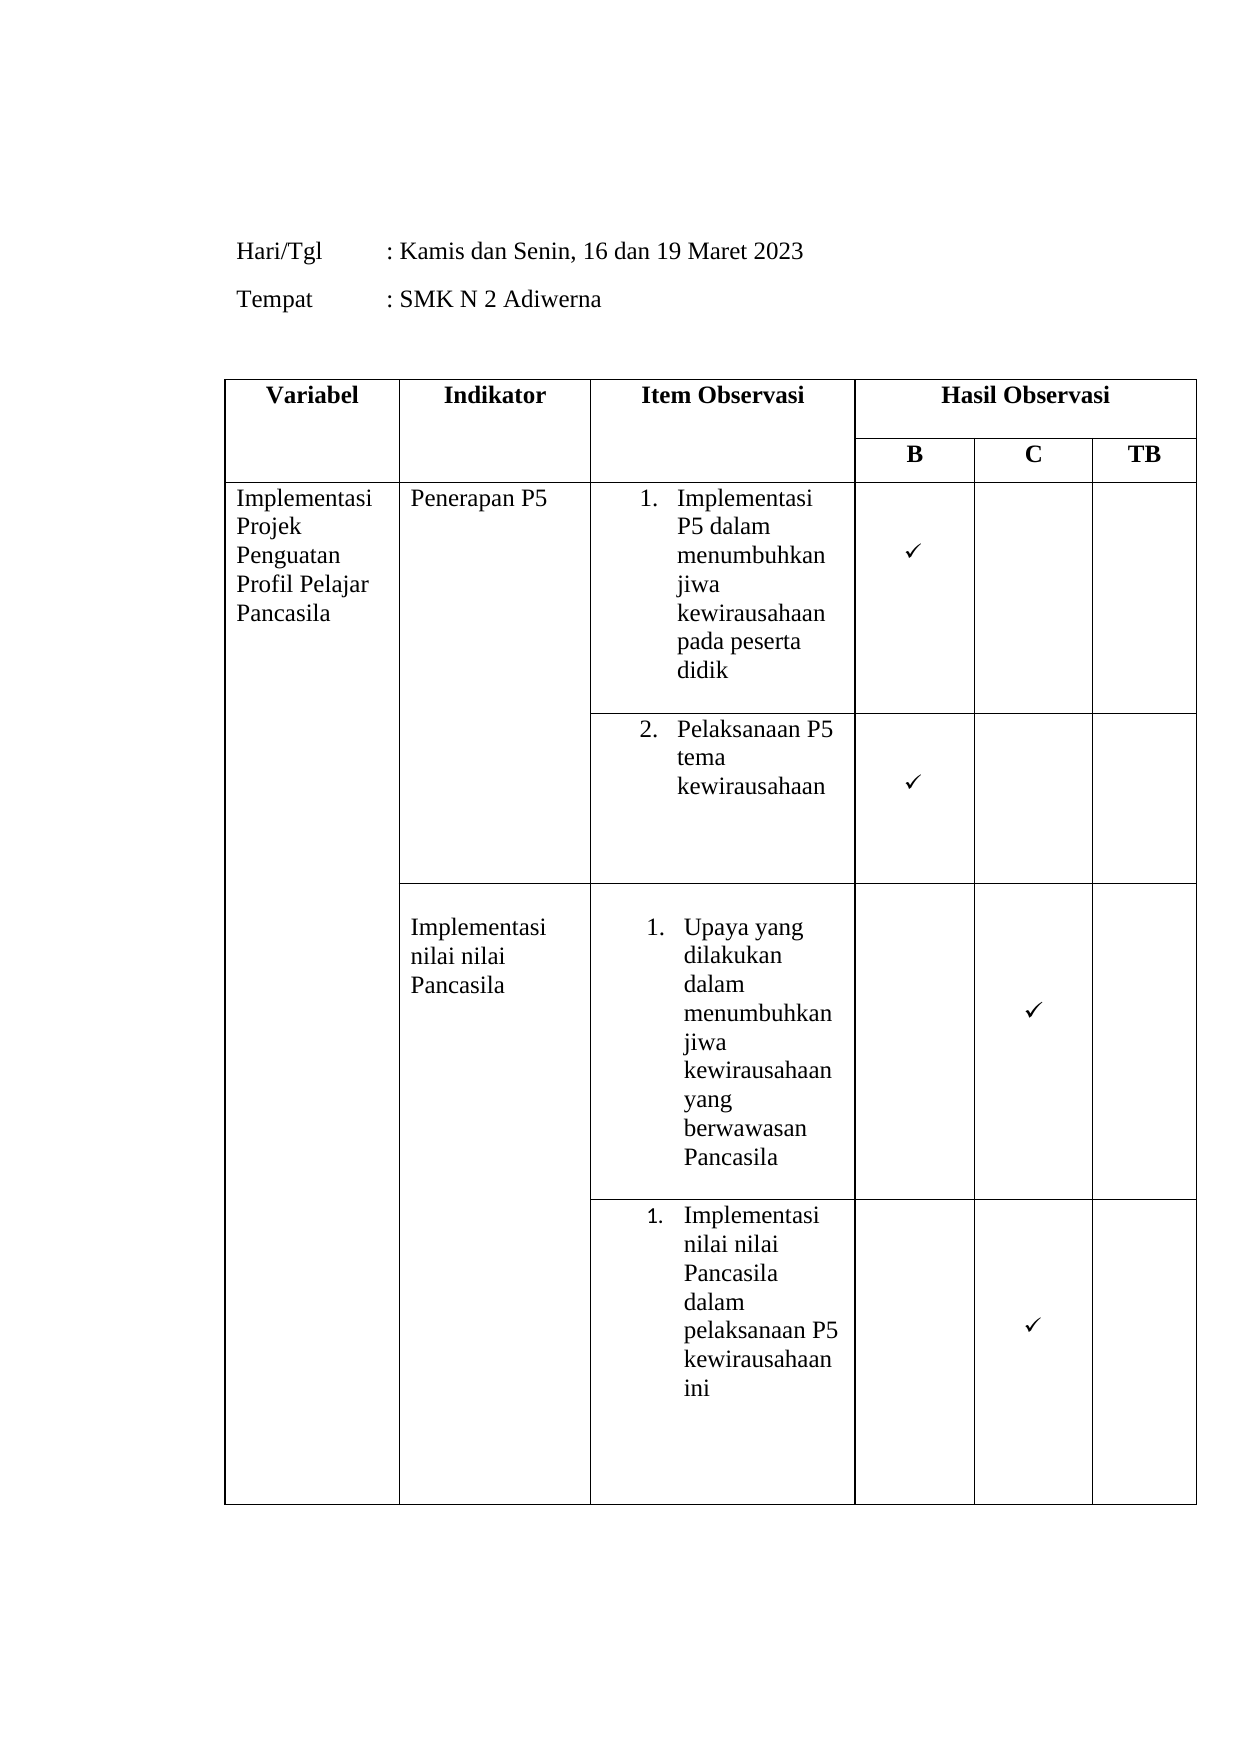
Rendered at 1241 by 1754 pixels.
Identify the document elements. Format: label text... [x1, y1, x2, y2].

text Tempat : SMK N 2 Adiwerna [236, 284, 1063, 313]
table_cell B [856, 439, 974, 482]
table_cell [975, 714, 1092, 882]
table_cell [1093, 714, 1196, 882]
table_cell TB [1093, 439, 1196, 482]
text Hari/Tgl : Kamis dan Senin, 16 dan 19 Maret 2023 [236, 236, 1063, 265]
table_cell [1093, 483, 1196, 713]
table_cell Implementasi P5 dalam menumbuhkan jiwa kewirausahaan pada peserta didik [591, 483, 854, 713]
table_cell [1093, 884, 1196, 1199]
table_cell Implementasi nilai nilai Pancasila [400, 884, 590, 1504]
table_header Item Observasi [591, 380, 854, 482]
table_cell [856, 483, 974, 713]
table_cell Implementasi Projek Penguatan Profil Pelajar Pancasila [226, 483, 399, 1504]
table_header Indikator [400, 380, 590, 482]
table_cell Pelaksanaan P5 tema kewirausahaan [591, 714, 854, 882]
table_cell [1093, 1200, 1196, 1504]
table_cell Penerapan P5 [400, 483, 590, 882]
table_cell [856, 884, 974, 1199]
table_cell [975, 884, 1092, 1199]
table_cell [856, 1200, 974, 1504]
table_cell [975, 483, 1092, 713]
table_cell Implementasi nilai nilai Pancasila dalam pelaksanaan P5 kewirausahaan ini [591, 1200, 854, 1504]
table_cell Upaya yang dilakukan dalam menumbuhkan jiwa kewirausahaan yang berwawasan Pancasila [591, 884, 854, 1199]
table_cell [975, 1200, 1092, 1504]
table_header Variabel [226, 380, 399, 482]
table_header Hasil Observasi [856, 380, 1196, 438]
table_cell C [975, 439, 1092, 482]
table_cell [856, 714, 974, 882]
